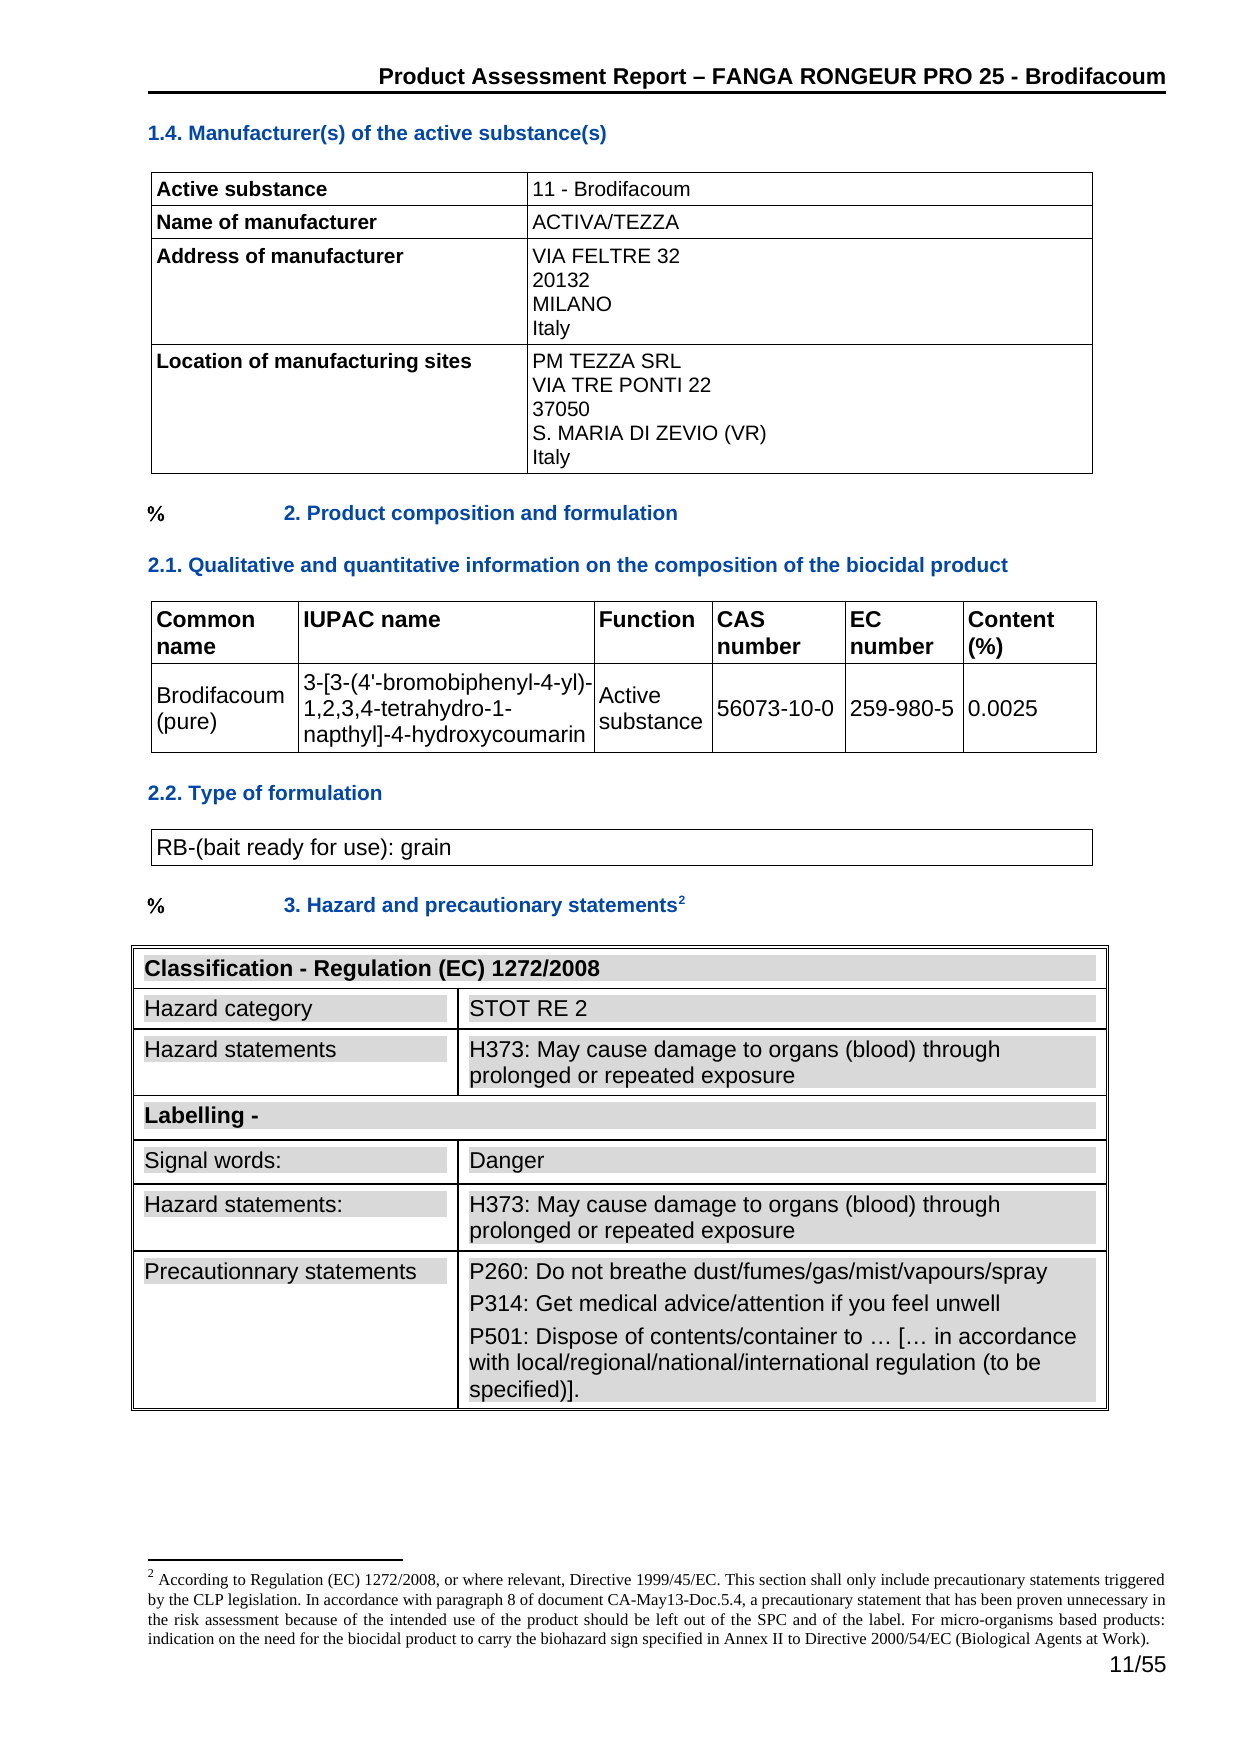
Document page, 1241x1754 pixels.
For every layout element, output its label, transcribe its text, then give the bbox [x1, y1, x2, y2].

table_cell STOT RE 2 [459, 989, 1106, 1028]
table_cell H373: May cause damage to organs (blood) through prolonged or repeated exposure [459, 1030, 1106, 1094]
table_cell H373: May cause damage to organs (blood) through prolonged or repeated exposure [459, 1185, 1106, 1250]
text 1.4. Manufacturer(s) of the active substance(s) [148, 121, 1166, 144]
table_header 11 - Brodifacoum [528, 173, 1092, 205]
table_header CAS number [713, 602, 845, 663]
table_cell 259-980-5 [846, 664, 963, 752]
table_cell Name of manufacturer [152, 206, 527, 238]
table_cell P260: Do not breathe dust/fumes/gas/mist/vapours/spray P314: Get medical advice/attention if you feel unwell P501: Dispose of contents/container to … [… in accordance with local/regional/national/international regulation (to be specified)]. [459, 1252, 1106, 1408]
table_cell VIA FELTRE 32 20132 MILANO Italy [528, 239, 1092, 343]
text 2.1. Qualitative and quantitative information on the composition of the biocidal product [148, 553, 1166, 577]
table_header RB-(bait ready for use): grain [152, 830, 1092, 865]
table_header Common name [152, 602, 298, 663]
table_header Classification - Regulation (EC) 1272/2008 [134, 949, 1106, 987]
table_cell 3-[3-(4'-bromobiphenyl-4-yl)-1,2,3,4-tetrahydro-1-napthyl]-4-hydroxycoumarin [299, 664, 594, 752]
table_cell Address of manufacturer [152, 239, 527, 343]
table_cell Precautionnary statements [134, 1252, 457, 1408]
table_header EC number [846, 602, 963, 663]
table_cell ACTIVA/TEZZA [528, 206, 1092, 238]
table_header Content (%) [964, 602, 1096, 663]
table_cell Location of manufacturing sites [152, 345, 527, 473]
table_cell Signal words: [134, 1141, 457, 1183]
table_cell Labelling - [134, 1096, 1106, 1139]
table_cell Active substance [595, 664, 712, 752]
table_cell Hazard category [134, 989, 457, 1028]
list 3. Hazard and precautionary statements [148, 893, 1166, 917]
table_cell Hazard statements [134, 1030, 457, 1094]
list 2. Product composition and formulation [148, 501, 1166, 525]
table_cell 0.0025 [964, 664, 1096, 752]
table_cell 56073-10-0 [713, 664, 845, 752]
table_cell Hazard statements: [134, 1185, 457, 1250]
table_cell Danger [459, 1141, 1106, 1183]
table_cell Brodifacoum (pure) [152, 664, 298, 752]
table_header Active substance [152, 173, 527, 205]
table_header IUPAC name [299, 602, 594, 663]
table_header Function [595, 602, 712, 663]
text 2.2. Type of formulation [148, 781, 1166, 805]
table_cell PM TEZZA SRL VIA TRE PONTI 22 37050 S. MARIA DI ZEVIO (VR) Italy [528, 345, 1092, 473]
